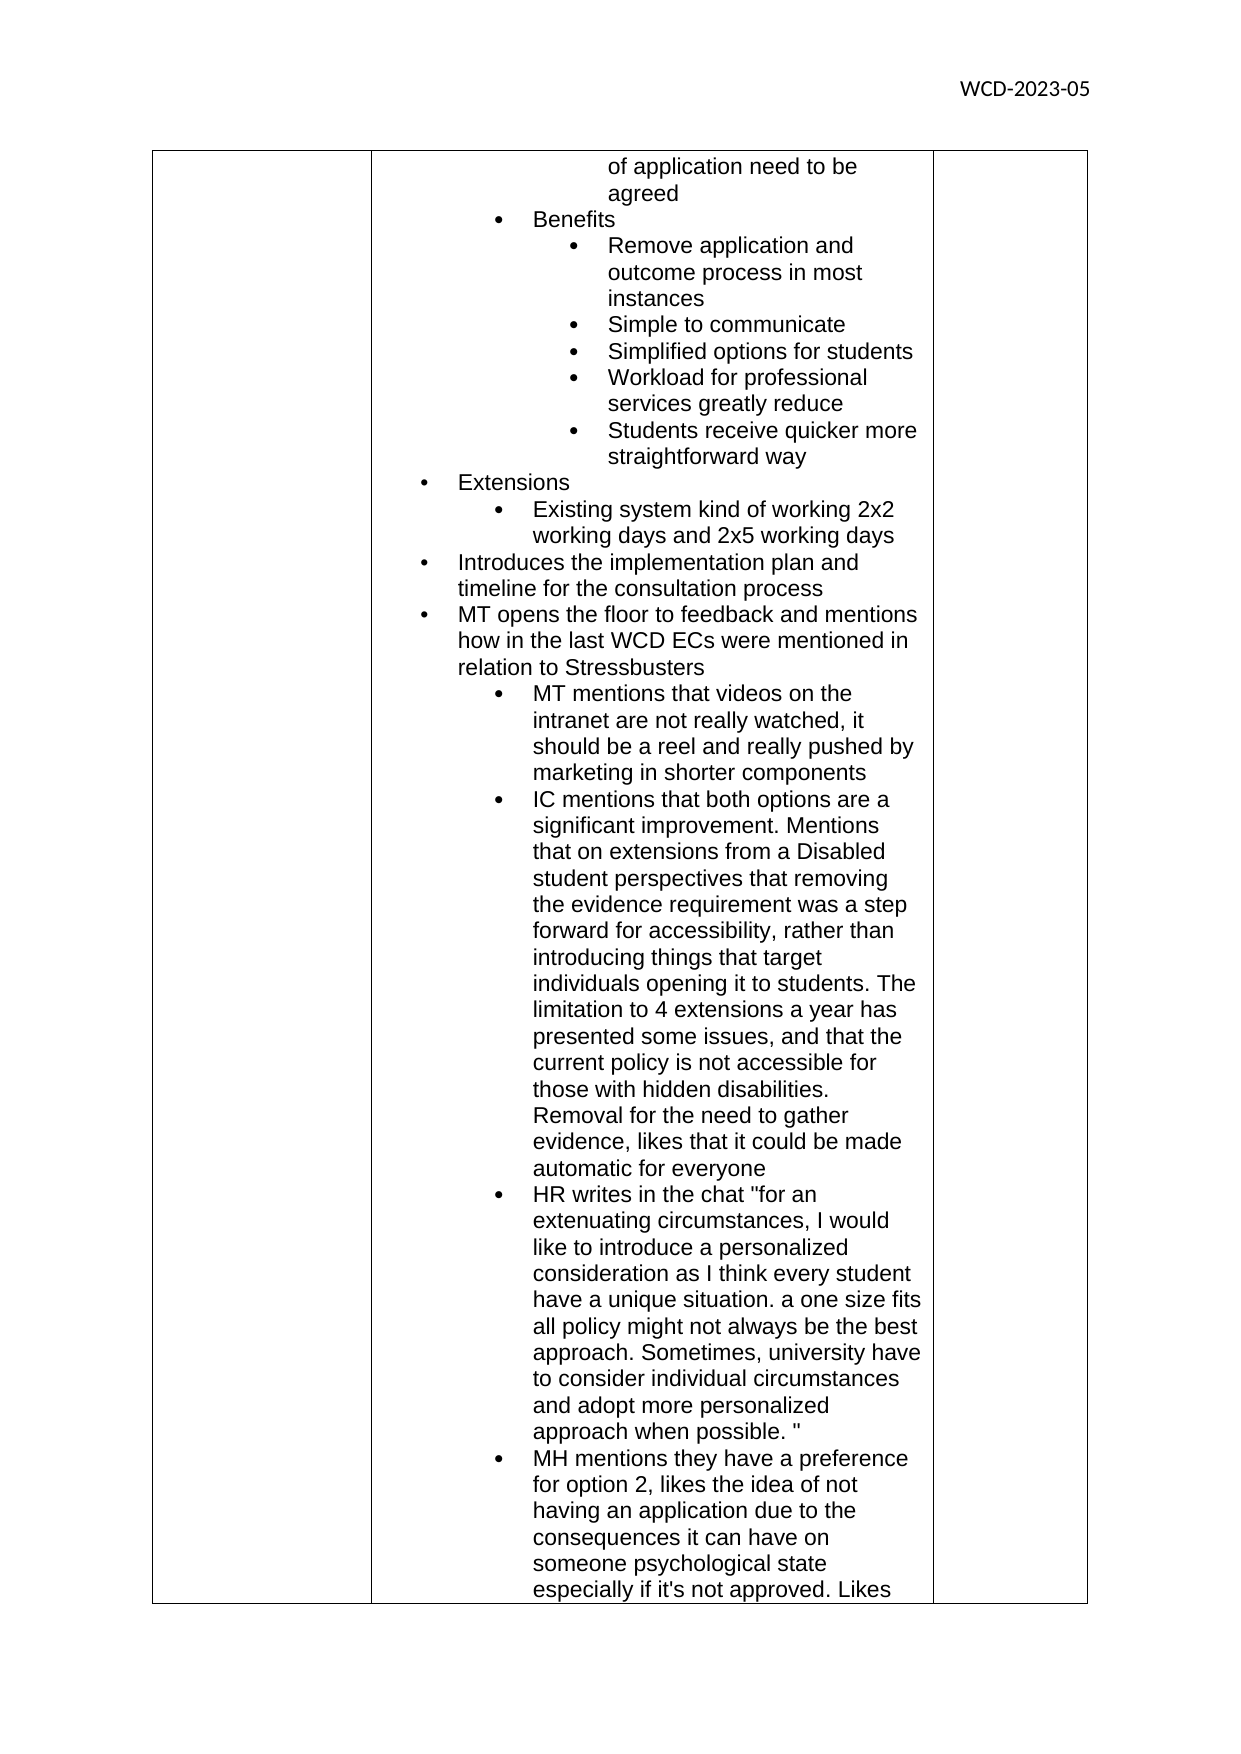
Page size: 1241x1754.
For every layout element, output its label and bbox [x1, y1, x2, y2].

table_cell [372, 151, 933, 1603]
table_cell [934, 151, 1087, 1603]
table_cell [153, 151, 371, 1603]
